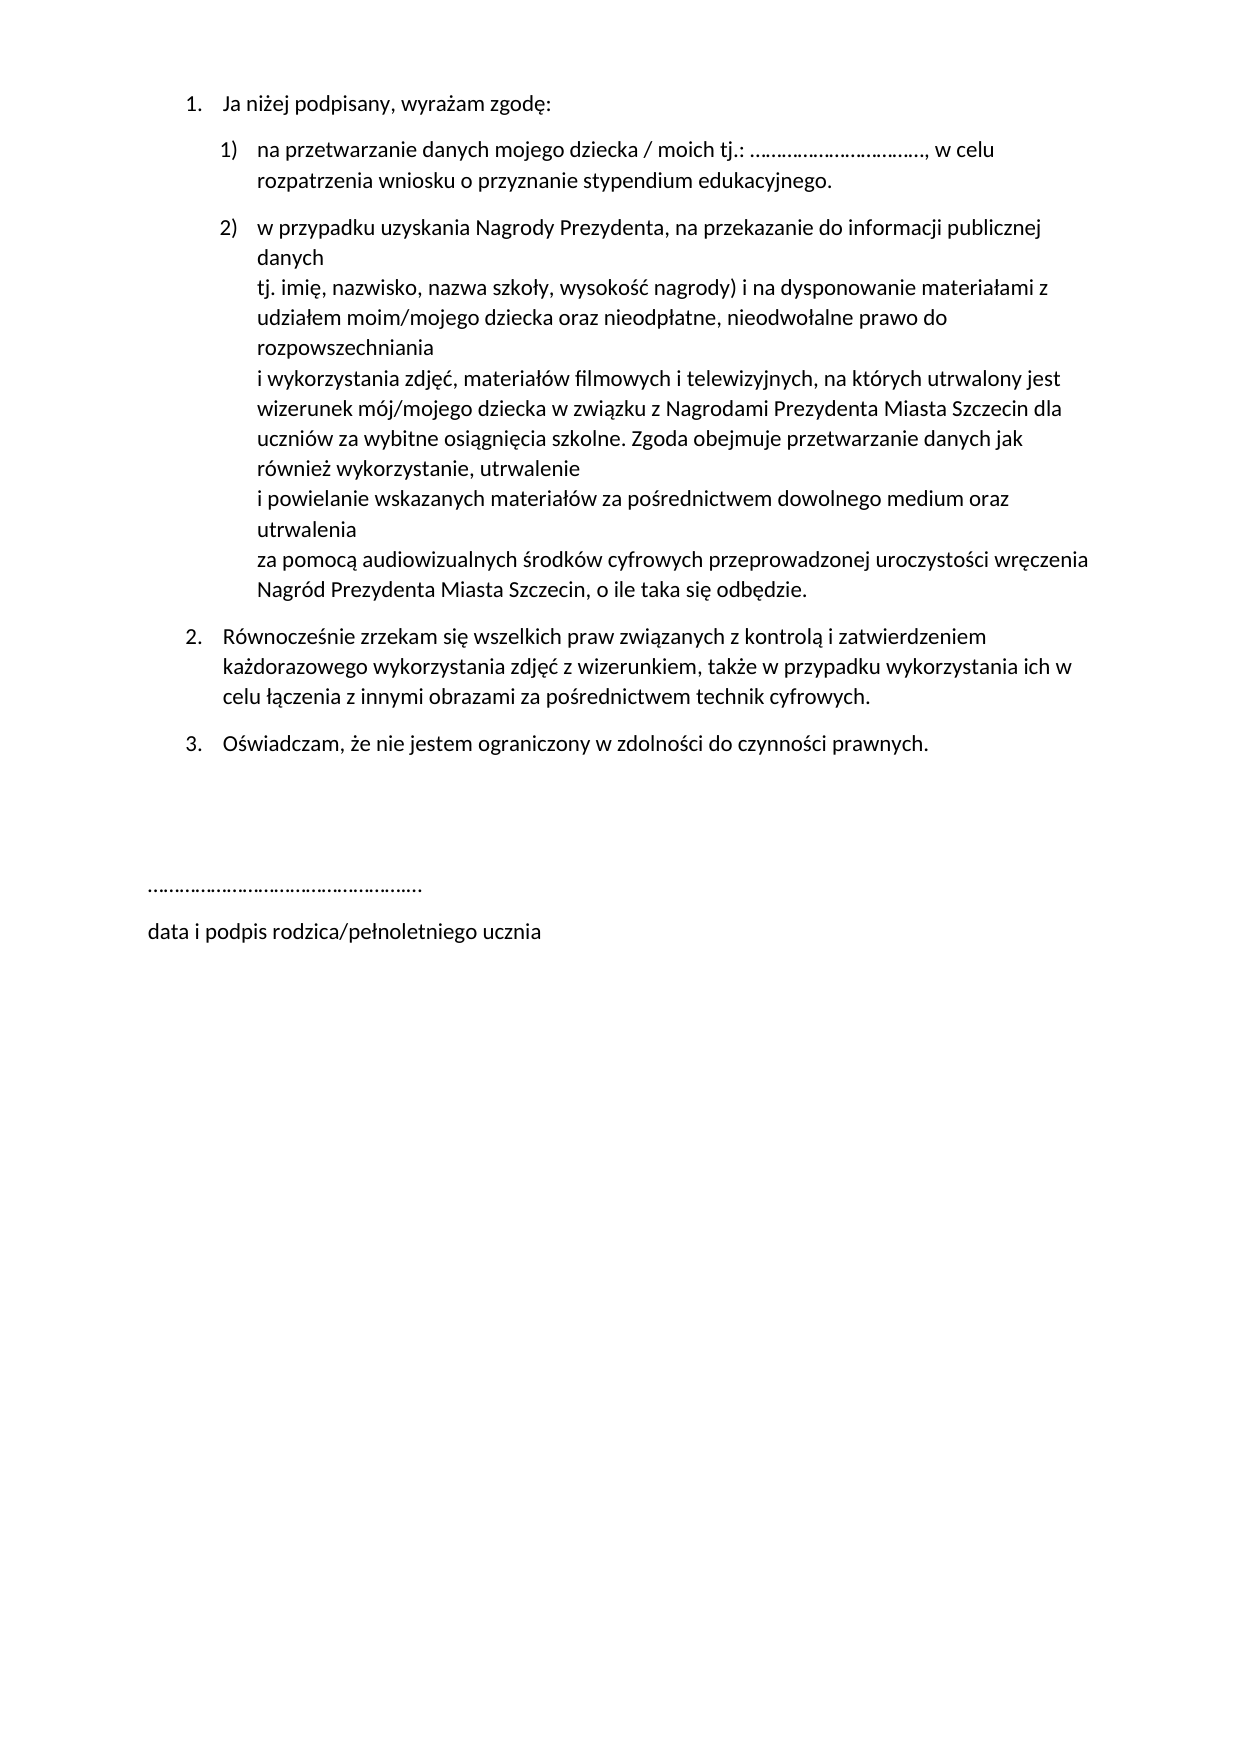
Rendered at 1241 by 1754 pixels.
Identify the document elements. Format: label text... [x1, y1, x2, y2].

list Równocześnie zrzekam się wszelkich praw związanych z kontrolą i zatwierdzeniem każdorazowego wykorzystania zdjęć z wizerunkiem, także w przypadku wykorzystania ich w celu łączenia z innymi obrazami za pośrednictwem technik cyfrowych. [185, 622, 1093, 710]
text data i podpis rodzica/pełnoletniego ucznia [148, 917, 1093, 945]
list na przetwarzanie danych mojego dziecka / moich tj.: ……………………………, w celu rozpatrzenia wniosku o przyznanie stypendium edukacyjnego. [219, 136, 1093, 194]
list w przypadku uzyskania Nagrody Prezydenta, na przekazanie do informacji publicznej danych tj. imię, nazwisko, nazwa szkoły, wysokość nagrody) i na dysponowanie materiałami z udziałem moim/mojego dziecka oraz nieodpłatne, nieodwołalne prawo do rozpowszechniania i wykorzystania zdjęć, materiałów filmowych i telewizyjnych, na których utrwalony jest wizerunek mój/mojego dziecka w związku z Nagrodami Prezydenta Miasta Szczecin dla uczniów za wybitne osiągnięcia szkolne. Zgoda obejmuje przetwarzanie danych jak również wykorzystanie, utrwalenie i powielanie wskazanych materiałów za pośrednictwem dowolnego medium oraz utrwalenia za pomocą audiowizualnych środków cyfrowych przeprowadzonej uroczystości wręczenia Nagród Prezydenta Miasta Szczecin, o ile taka się odbędzie. [219, 213, 1093, 603]
text ………………………………………….… [148, 870, 1093, 898]
list Oświadczam, że nie jestem ograniczony w zdolności do czynności prawnych. [185, 729, 1093, 757]
list Ja niżej podpisany, wyrażam zgodę: [185, 89, 1093, 117]
